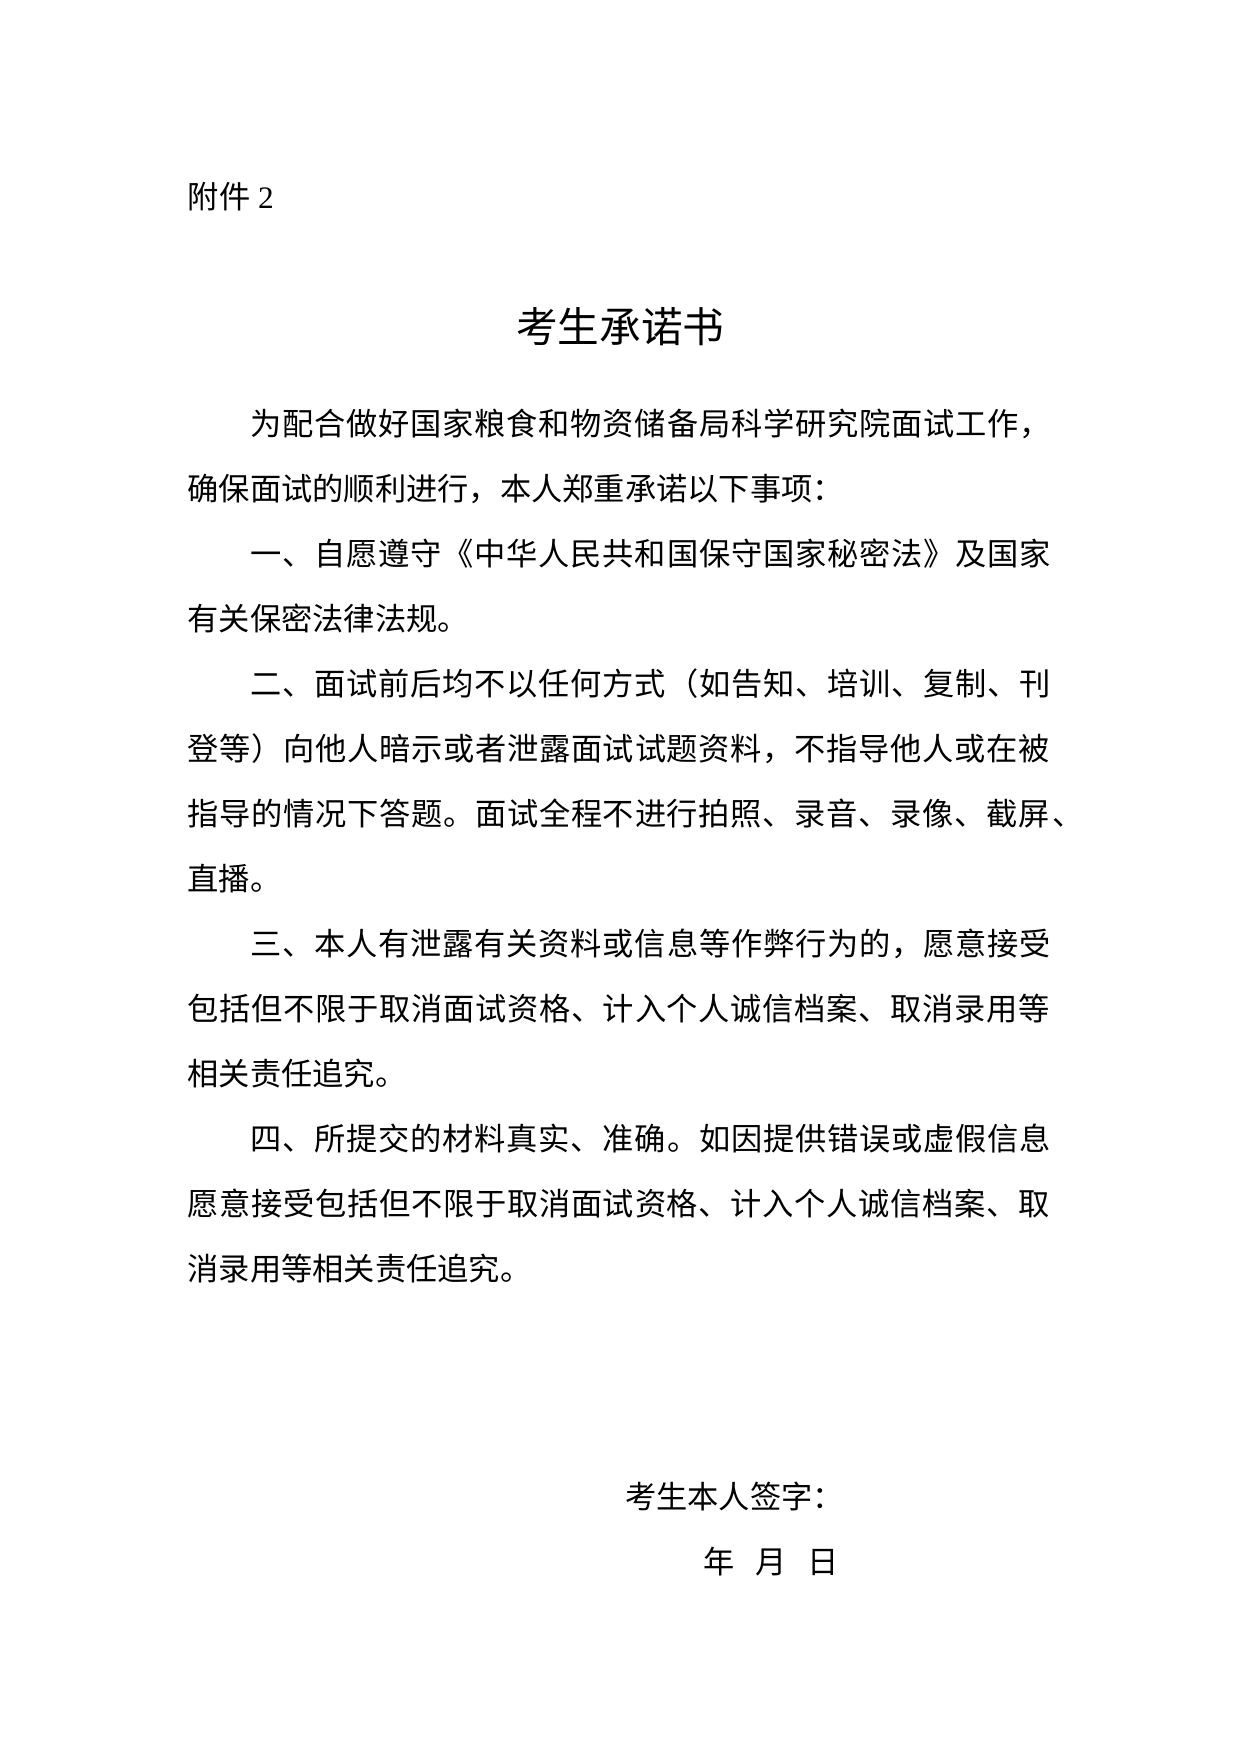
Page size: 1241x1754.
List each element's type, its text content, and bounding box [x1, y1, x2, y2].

text 一、自愿遵守《中华人民共和国保守国家秘密法》及国家有关保密法律法规。 [187, 519, 1053, 649]
text 考生本人签字： [187, 1462, 1053, 1527]
text 年 月 日 [187, 1527, 1053, 1592]
text 考生承诺书 [187, 292, 1053, 357]
text 二、面试前后均不以任何方式（如告知、培训、复制、刊登等）向他人暗示或者泄露面试试题资料，不指导他人或在被指导的情况下答题。面试全程不进行拍照、录音、录像、截屏、直播。 [187, 649, 1053, 909]
text 附件2 [187, 162, 1053, 227]
text 为配合做好国家粮食和物资储备局科学研究院面试工作，确保面试的顺利进行，本人郑重承诺以下事项： [187, 389, 1053, 519]
text 四、所提交的材料真实、准确。如因提供错误或虚假信息，愿意接受包括但不限于取消面试资格、计入个人诚信档案、取消录用等相关责任追究。 [187, 1104, 1053, 1299]
text 三、本人有泄露有关资料或信息等作弊行为的，愿意接受包括但不限于取消面试资格、计入个人诚信档案、取消录用等相关责任追究。 [187, 909, 1053, 1104]
